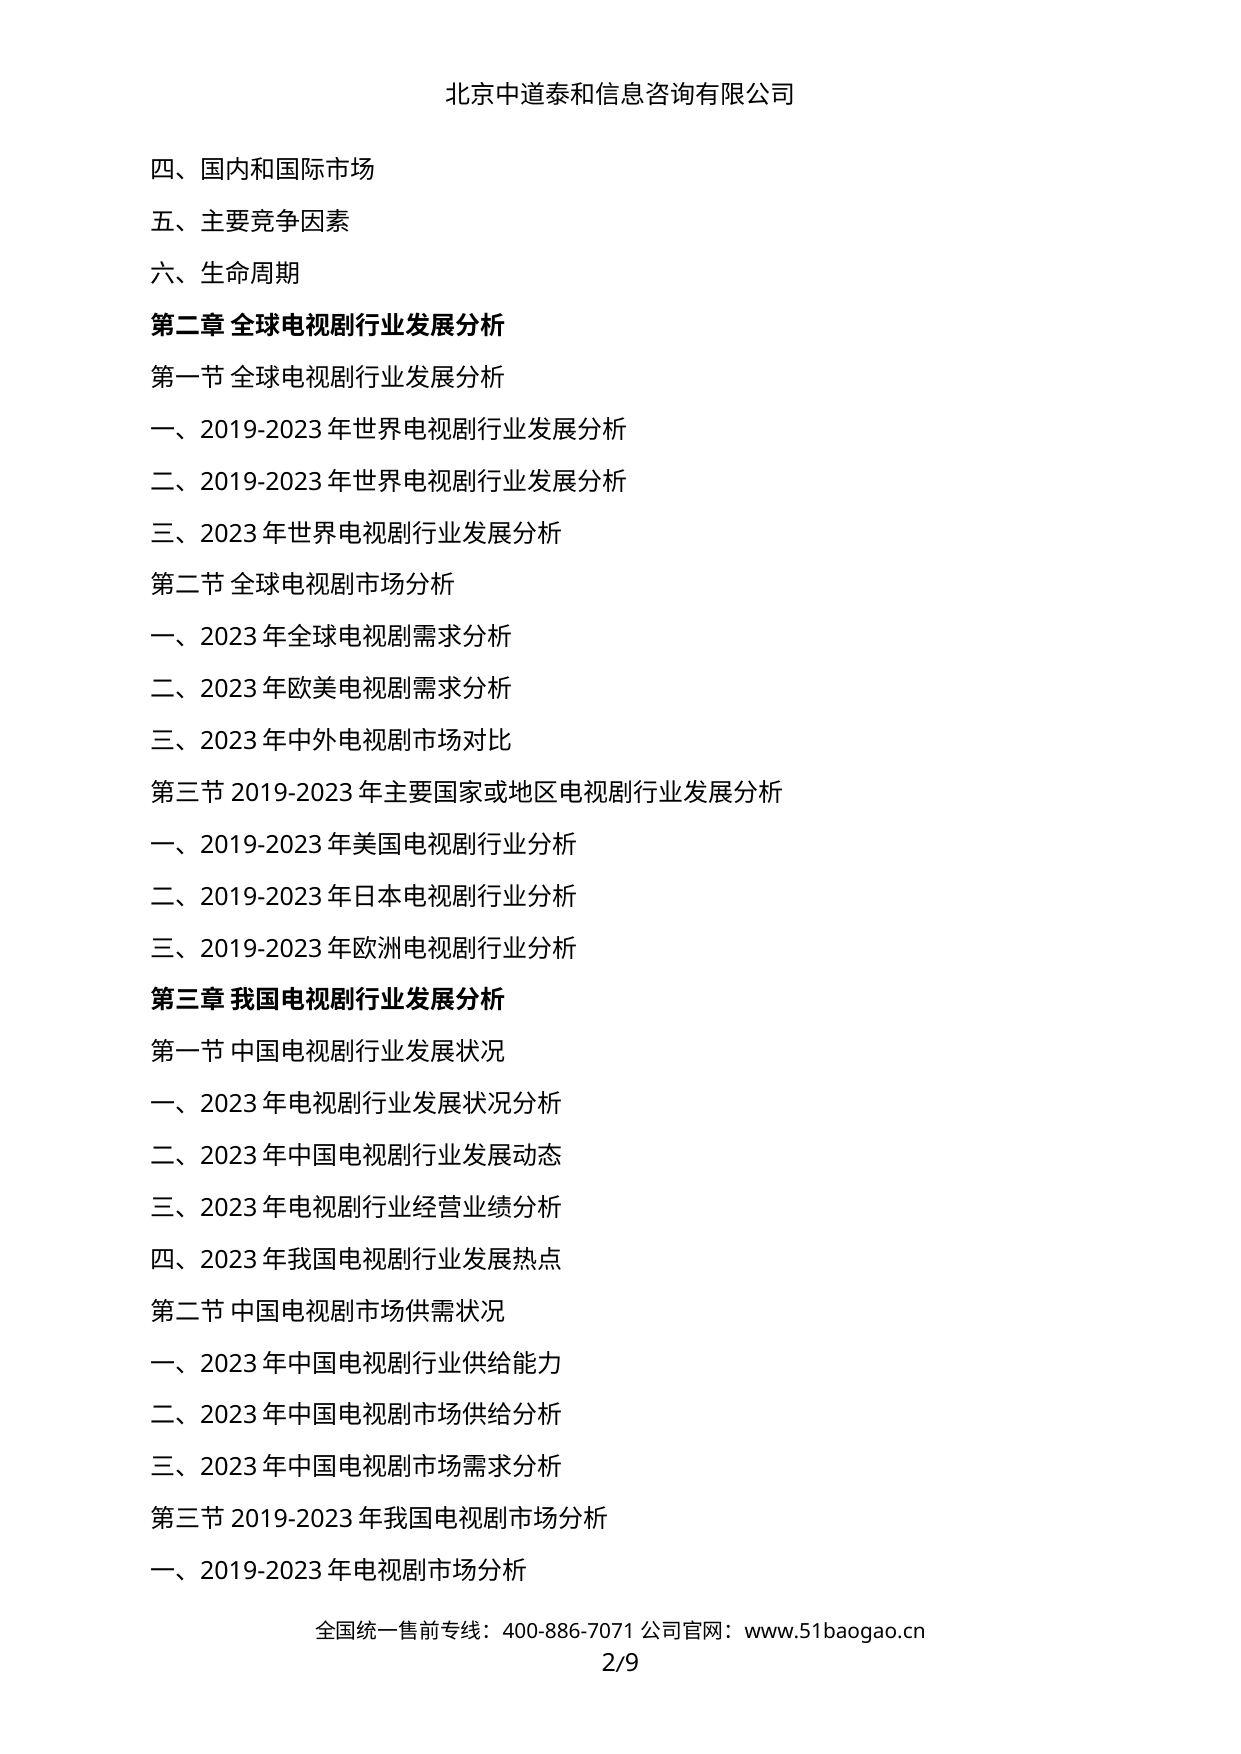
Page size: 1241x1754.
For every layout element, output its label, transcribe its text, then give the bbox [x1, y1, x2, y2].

text 四、国内和国际市场 [150, 150, 1090, 186]
text 二、2019-2023年世界电视剧行业发展分析 [150, 461, 1090, 497]
text 五、主要竞争因素 [150, 202, 1090, 238]
text 第二章 全球电视剧行业发展分析 [150, 306, 1090, 342]
text 二、2023年中国电视剧行业发展动态 [150, 1136, 1090, 1172]
text 第三节 2019-2023年主要国家或地区电视剧行业发展分析 [150, 772, 1090, 809]
text 一、2019-2023年美国电视剧行业分析 [150, 824, 1090, 861]
text 三、2023年世界电视剧行业发展分析 [150, 513, 1090, 549]
text 一、2023年全球电视剧需求分析 [150, 617, 1090, 653]
text 四、2023年我国电视剧行业发展热点 [150, 1239, 1090, 1276]
text 三、2023年电视剧行业经营业绩分析 [150, 1187, 1090, 1224]
text 二、2023年中国电视剧市场供给分析 [150, 1395, 1090, 1431]
text 一、2023年中国电视剧行业供给能力 [150, 1343, 1090, 1379]
text 第三章 我国电视剧行业发展分析 [150, 980, 1090, 1016]
text 第二节 全球电视剧市场分析 [150, 565, 1090, 601]
text 一、2023年电视剧行业发展状况分析 [150, 1084, 1090, 1120]
text 六、生命周期 [150, 254, 1090, 290]
text 第二节 中国电视剧市场供需状况 [150, 1291, 1090, 1327]
text 三、2019-2023年欧洲电视剧行业分析 [150, 928, 1090, 964]
text 一、2019-2023年电视剧市场分析 [150, 1551, 1090, 1587]
text 第一节 中国电视剧行业发展状况 [150, 1032, 1090, 1068]
text 第三节 2019-2023年我国电视剧市场分析 [150, 1499, 1090, 1535]
text 一、2019-2023年世界电视剧行业发展分析 [150, 409, 1090, 446]
text 三、2023年中国电视剧市场需求分析 [150, 1447, 1090, 1483]
text 三、2023年中外电视剧市场对比 [150, 721, 1090, 757]
text 第一节 全球电视剧行业发展分析 [150, 357, 1090, 394]
text 二、2019-2023年日本电视剧行业分析 [150, 876, 1090, 912]
text 二、2023年欧美电视剧需求分析 [150, 669, 1090, 705]
